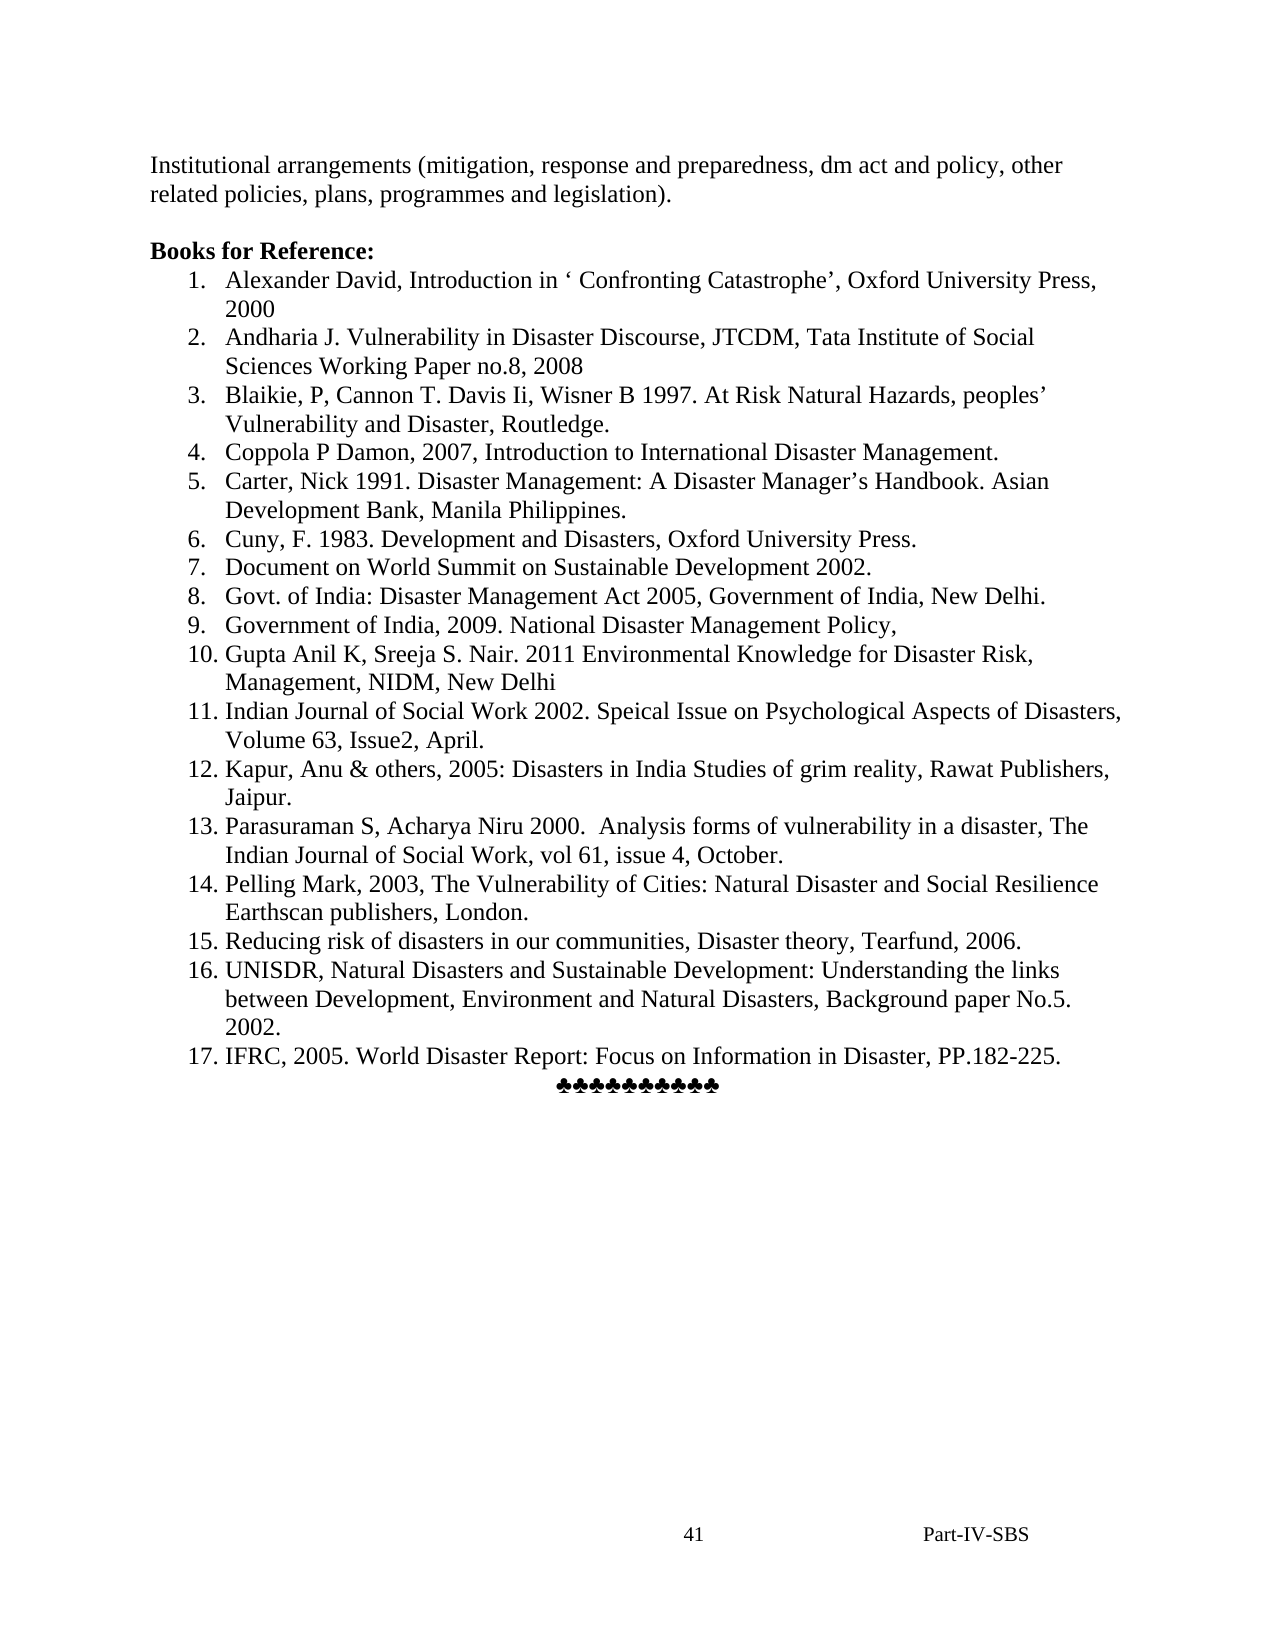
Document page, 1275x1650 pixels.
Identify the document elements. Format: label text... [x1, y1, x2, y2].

list Gupta Anil K, Sreeja S. Nair. 2011 Environmental Knowledge for Disaster Risk, Management, NIDM, New Delhi [187, 639, 1125, 696]
text Institutional arrangements (mitigation, response and preparedness, dm act and policy, other related policies, plans, programmes and legislation). [150, 150, 1125, 207]
list Coppola P Damon, 2007, Introduction to International Disaster Management. [187, 437, 1125, 466]
text Books for Reference: [150, 236, 1125, 265]
list IFRC, 2005. World Disaster Report: Focus on Information in Disaster, PP.182-225. [187, 1041, 1125, 1070]
list Government of India, 2009. National Disaster Management Policy, [187, 610, 1125, 639]
list Alexander David, Introduction in ‘ Confronting Catastrophe’, Oxford University Press, 2000 [187, 265, 1125, 322]
list Carter, Nick 1991. Disaster Management: A Disaster Manager’s Handbook. Asian Development Bank, Manila Philippines. [187, 466, 1125, 524]
list Indian Journal of Social Work 2002. Speical Issue on Psychological Aspects of Disasters, Volume 63, Issue2, April. [187, 696, 1125, 754]
list Govt. of India: Disaster Management Act 2005, Government of India, New Delhi. [187, 581, 1125, 610]
list Reducing risk of disasters in our communities, Disaster theory, Tearfund, 2006. [187, 926, 1125, 955]
list UNISDR, Natural Disasters and Sustainable Development: Understanding the links between Development, Environment and Natural Disasters, Background paper No.5. 2002. [187, 955, 1125, 1041]
list Andharia J. Vulnerability in Disaster Discourse, JTCDM, Tata Institute of Social Sciences Working Paper no.8, 2008 [187, 322, 1125, 380]
list Pelling Mark, 2003, The Vulnerability of Cities: Natural Disaster and Social Resilience Earthscan publishers, London. [187, 869, 1125, 926]
list Blaikie, P, Cannon T. Davis Ii, Wisner B 1997. At Risk Natural Hazards, peoples’ Vulnerability and Disaster, Routledge. [187, 380, 1125, 437]
text ♣♣♣♣♣♣♣♣♣♣ [150, 1070, 1125, 1099]
list Cuny, F. 1983. Development and Disasters, Oxford University Press. [187, 524, 1125, 552]
list Document on World Summit on Sustainable Development 2002. [187, 552, 1125, 581]
list Kapur, Anu & others, 2005: Disasters in India Studies of grim reality, Rawat Publishers, Jaipur. [187, 754, 1125, 811]
list Parasuraman S, Acharya Niru 2000. Analysis forms of vulnerability in a disaster, The Indian Journal of Social Work, vol 61, issue 4, October. [187, 811, 1125, 869]
